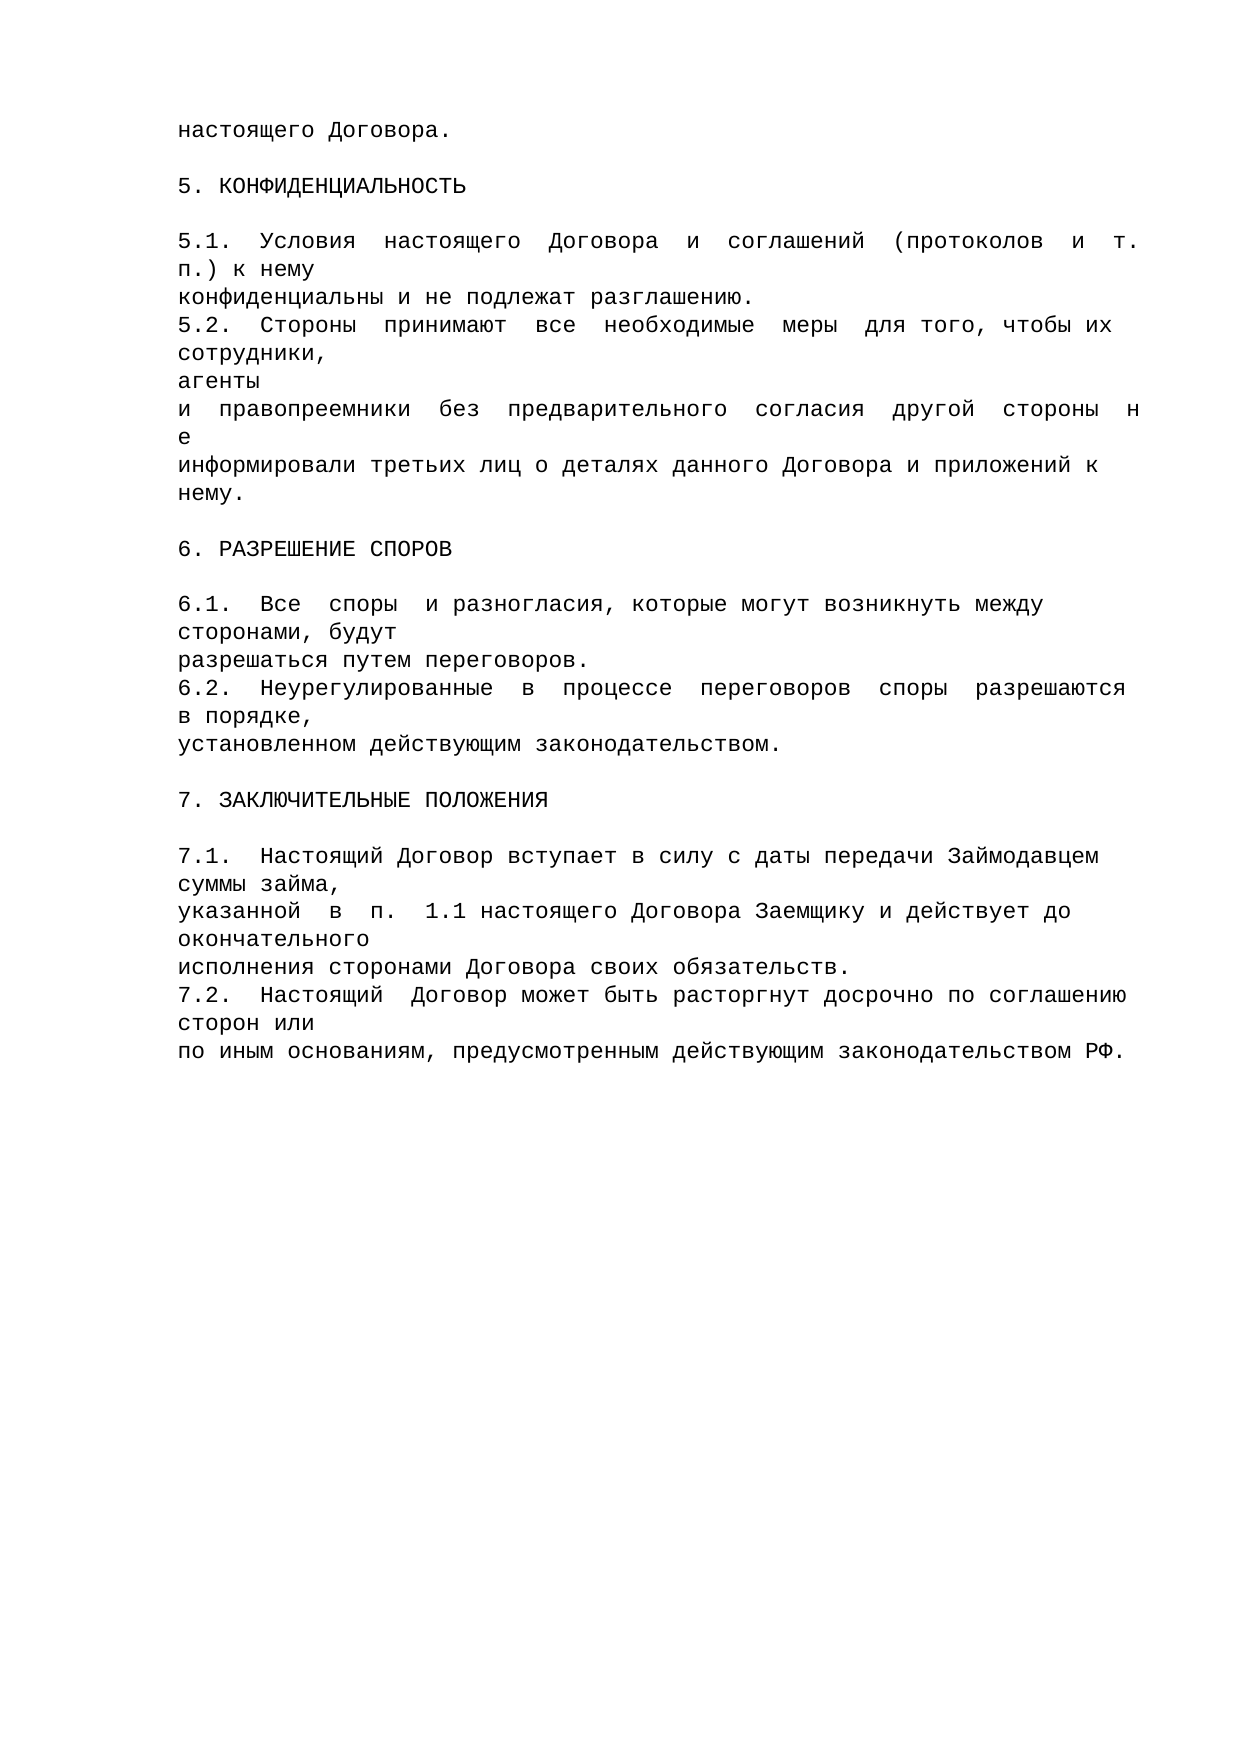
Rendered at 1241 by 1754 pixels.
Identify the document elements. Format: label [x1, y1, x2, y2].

text [177, 118, 1152, 1065]
